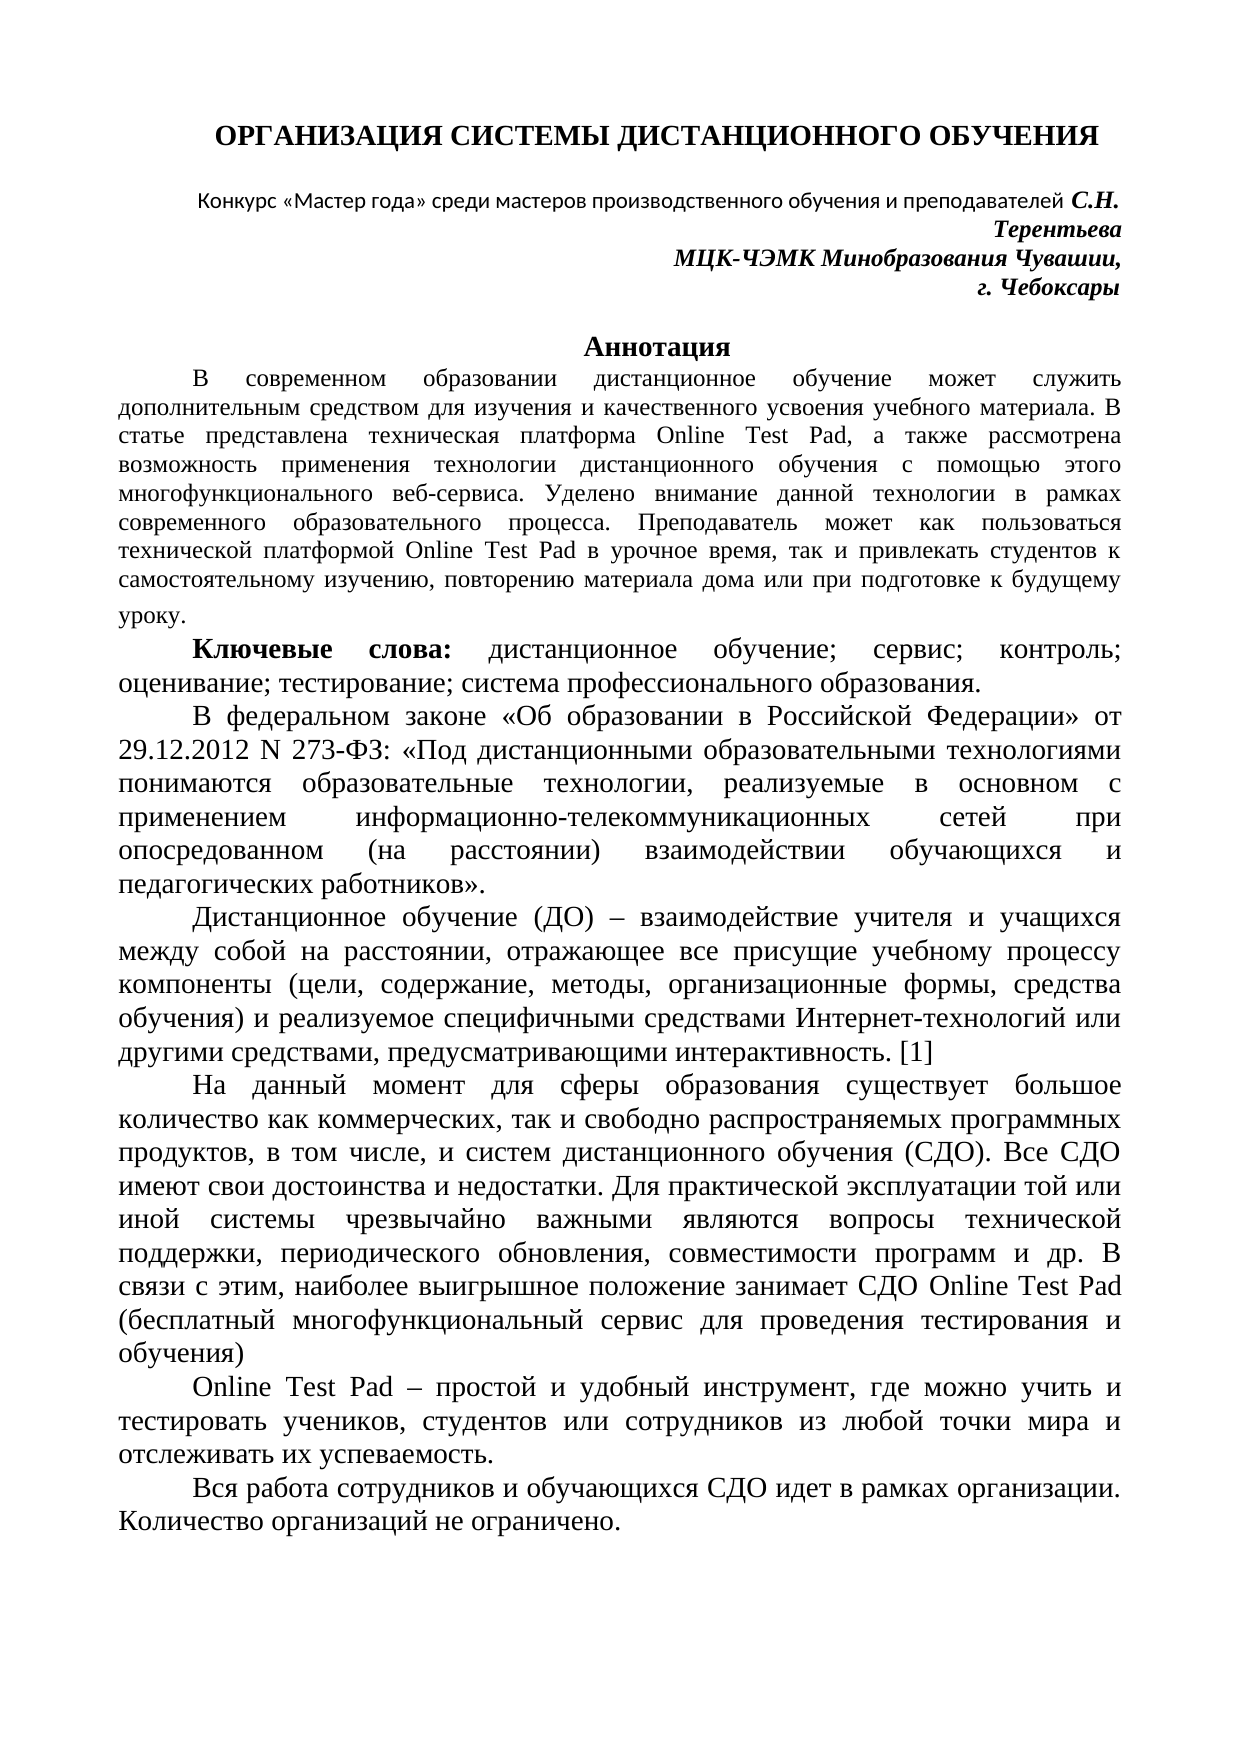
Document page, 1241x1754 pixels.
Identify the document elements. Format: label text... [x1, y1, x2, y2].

text Конкурс «Мастер года» среди мастеров производственного обучения и преподавателей С.Н. Терентьева [118, 185, 1122, 243]
text МЦК-ЧЭМК Минобразования Чувашии, [118, 243, 1122, 272]
text Аннотация [118, 329, 1122, 363]
text Online Test Pad – простой и удобный инструмент, где можно учить и тестировать учеников, студентов или сотрудников из любой точки мира и отслеживать их успеваемость. [118, 1369, 1122, 1470]
text Дистанционное обучение (ДО) – взаимодействие учителя и учащихся между собой на расстоянии, отражающее все присущие учебному процессу компоненты (цели, содержание, методы, организационные формы, средства обучения) и реализуемое специфичными средствами Интернет-технологий или другими средствами, предусматривающими интерактивность. [1] [118, 899, 1122, 1067]
text В современном образовании дистанционное обучение может служить дополнительным средством для изучения и качественного усвоения учебного материала. В статье представлена техническая платформа Online Test Pad, а также рассмотрена возможность применения технологии дистанционного обучения с помощью этого многофункционального веб-сервиса. Уделено внимание данной технологии в рамках современного образовательного процесса. Преподаватель может как пользоваться технической платформой Online Test Pad в урочное время, так и привлекать студентов к самостоятельному изучению, повторению материала дома или при подготовке к будущему уроку. [118, 363, 1122, 631]
text На данный момент для сферы образования существует большое количество как коммерческих, так и свободно распространяемых программных продуктов, в том числе, и систем дистанционного обучения (СДО). Все СДО имеют свои достоинства и недостатки. Для практической эксплуатации той или иной системы чрезвычайно важными являются вопросы технической поддержки, периодического обновления, совместимости программ и др. В связи с этим, наиболее выигрышное положение занимает СДО Online Test Pad (бесплатный многофункциональный сервис для проведения тестирования и обучения) [118, 1067, 1122, 1369]
text В федеральном законе «Об образовании в Российской Федерации» от 29.12.2012 N 273-ФЗ: «Под дистанционными образовательными технологиями понимаются образовательные технологии, реализуемые в основном с применением информационно-телекоммуникационных сетей при опосредованном (на расстоянии) взаимодействии обучающихся и педагогических работников». [118, 698, 1122, 899]
text г. Чебоксары [118, 272, 1122, 301]
text Вся работа сотрудников и обучающихся СДО идет в рамках организации. Количество организаций не ограничено. [118, 1470, 1122, 1537]
text Ключевые слова: дистанционное обучение; сервис; контроль; оценивание; тестирование; система профессионального образования. [118, 631, 1122, 698]
text ОРГАНИЗАЦИЯ СИСТЕМЫ ДИСТАНЦИОННОГО ОБУЧЕНИЯ [118, 118, 1122, 152]
